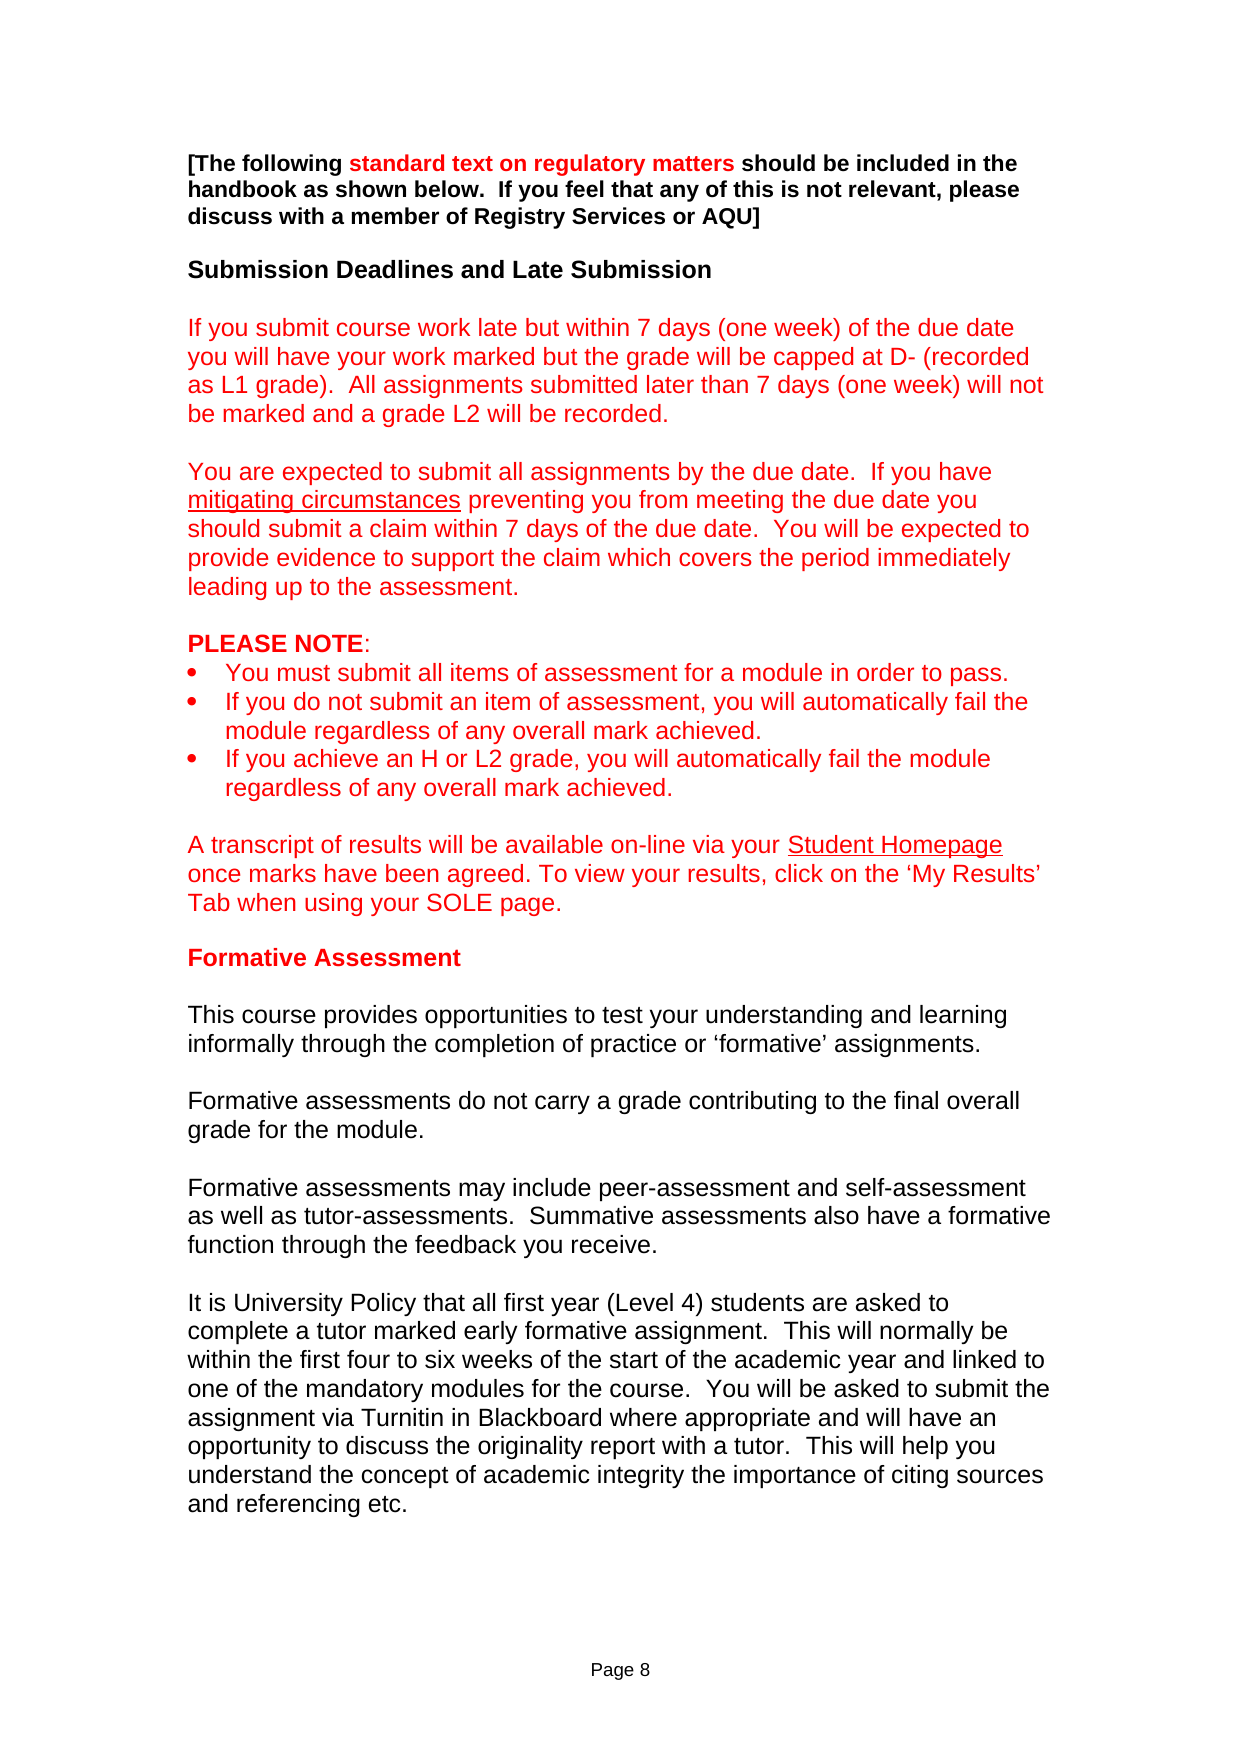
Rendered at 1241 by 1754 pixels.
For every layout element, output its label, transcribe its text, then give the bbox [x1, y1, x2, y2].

subtitle Formative Assessment [187, 943, 1053, 971]
text If you submit course work late but within 7 days (one week) of the due date you will have your work marked but the grade will be capped at D- (recorded as L1 grade). All assignments submitted later than 7 days (one week) will not be marked and a grade L2 will be recorded. [187, 313, 1053, 428]
text [The following standard text on regulatory matters should be included in the handbook as shown below. If you feel that any of this is not relevant, please discuss with a member of Registry Services or AQU] [187, 150, 1053, 229]
text This course provides opportunities to test your understanding and learning informally through the completion of practice or ‘formative’ assignments. [187, 1000, 1053, 1058]
text Formative assessments may include peer-assessment and self-assessment as well as tutor-assessments. Summative assessments also have a formative function through the feedback you receive. [187, 1173, 1053, 1259]
text PLEASE NOTE: [187, 629, 1053, 658]
subtitle Submission Deadlines and Late Submission [187, 255, 1053, 284]
list If you achieve an H or L2 grade, you will automatically fail the module regardless of any overall mark achieved. [187, 744, 1053, 802]
list If you do not submit an item of assessment, you will automatically fail the module regardless of any overall mark achieved. [187, 687, 1053, 744]
text It is University Policy that all first year (Level 4) students are asked to complete a tutor marked early formative assignment. This will normally be within the first four to six weeks of the start of the academic year and linked to one of the mandatory modules for the course. You will be asked to submit the assignment via Turnitin in Blackboard where appropriate and will have an opportunity to discuss the originality report with a tutor. This will help you understand the concept of academic integrity the importance of citing sources and referencing etc. [187, 1288, 1053, 1518]
text You are expected to submit all assignments by the due date. If you have mitigating circumstances preventing you from meeting the due date you should submit a claim within 7 days of the due date. You will be expected to provide evidence to support the claim which covers the period immediately leading up to the assessment. [187, 457, 1053, 600]
text A transcript of results will be available on-line via your Student Homepage once marks have been agreed. To view your results, click on the ‘My Results’ Tab when using your SOLE page. [187, 830, 1053, 916]
list You must submit all items of assessment for a module in order to pass. [187, 658, 1053, 687]
text Formative assessments do not carry a grade contributing to the final overall grade for the module. [187, 1086, 1053, 1144]
